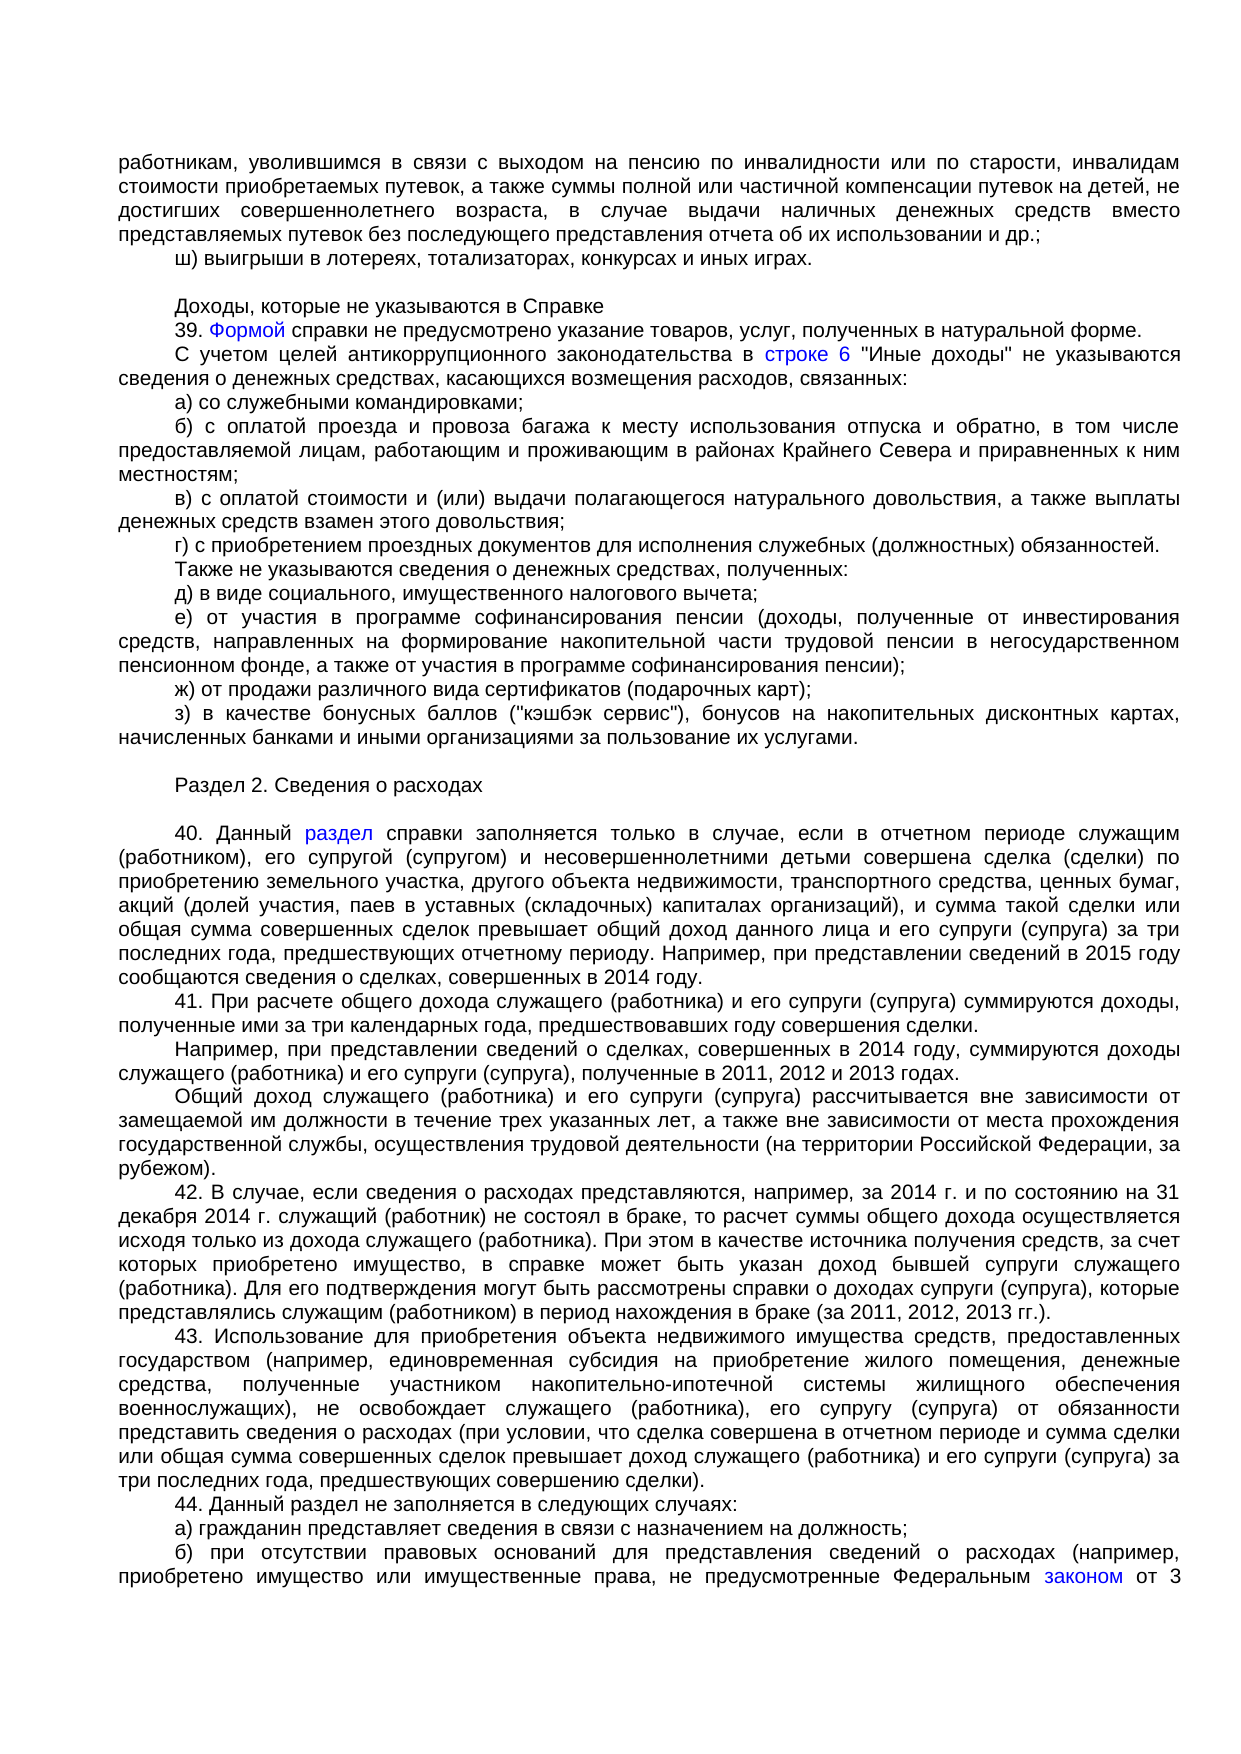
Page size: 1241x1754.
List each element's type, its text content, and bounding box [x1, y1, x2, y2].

text 43. Использование для приобретения объекта недвижимого имущества средств, предоставленных государством (например, единовременная субсидия на приобретение жилого помещения, денежные средства, полученные участником накопительно-ипотечной системы жилищного обеспечения военнослужащих), не освобождает служащего (работника), его супругу (супруга) от обязанности представить сведения о расходах (при условии, что сделка совершена в отчетном периоде и сумма сделки или общая сумма совершенных сделок превышает доход служащего (работника) и его супруги (супруга) за три последних года, предшествующих совершению сделки). [118, 1324, 1181, 1492]
text а) гражданин представляет сведения в связи с назначением на должность; [118, 1516, 1181, 1539]
text б) с оплатой проезда и провоза багажа к месту использования отпуска и обратно, в том числе предоставляемой лицам, работающим и проживающим в районах Крайнего Севера и приравненных к ним местностям; [118, 413, 1181, 485]
text ж) от продажи различного вида сертификатов (подарочных карт); [118, 677, 1181, 701]
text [118, 150, 1181, 246]
text д) в виде социального, имущественного налогового вычета; [118, 581, 1181, 605]
text Раздел 2. Сведения о расходах [118, 773, 1181, 797]
text Также не указываются сведения о денежных средствах, полученных: [118, 557, 1181, 581]
text 39. Формой справки не предусмотрено указание товаров, услуг, полученных в натуральной форме. [118, 318, 1181, 342]
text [118, 1539, 1181, 1587]
text 41. При расчете общего дохода служащего (работника) и его супруги (супруга) суммируются доходы, полученные ими за три календарных года, предшествовавших году совершения сделки. [118, 988, 1181, 1036]
text 42. В случае, если сведения о расходах представляются, например, за 2014 г. и по состоянию на 31 декабря 2014 г. служащий (работник) не состоял в браке, то расчет суммы общего дохода осуществляется исходя только из дохода служащего (работника). При этом в качестве источника получения средств, за счет которых приобретено имущество, в справке может быть указан доход бывшей супруги служащего (работника). Для его подтверждения могут быть рассмотрены справки о доходах супруги (супруга), которые представлялись служащим (работником) в период нахождения в браке (за 2011, 2012, 2013 гг.). [118, 1180, 1181, 1324]
text 44. Данный раздел не заполняется в следующих случаях: [118, 1492, 1181, 1516]
text з) в качестве бонусных баллов ("кэшбэк сервис"), бонусов на накопительных дисконтных картах, начисленных банками и иными организациями за пользование их услугами. [118, 701, 1181, 749]
text в) с оплатой стоимости и (или) выдачи полагающегося натурального довольствия, а также выплаты денежных средств взамен этого довольствия; [118, 485, 1181, 533]
text 40. Данный раздел справки заполняется только в случае, если в отчетном периоде служащим (работником), его супругой (супругом) и несовершеннолетними детьми совершена сделка (сделки) по приобретению земельного участка, другого объекта недвижимости, транспортного средства, ценных бумаг, акций (долей участия, паев в уставных (складочных) капиталах организаций), и сумма такой сделки или общая сумма совершенных сделок превышает общий доход данного лица и его супруги (супруга) за три последних года, предшествующих отчетному периоду. Например, при представлении сведений в 2015 году сообщаются сведения о сделках, совершенных в 2014 году. [118, 821, 1181, 988]
text С учетом целей антикоррупционного законодательства в строке 6 "Иные доходы" не указываются сведения о денежных средствах, касающихся возмещения расходов, связанных: [118, 342, 1181, 389]
text г) с приобретением проездных документов для исполнения служебных (должностных) обязанностей. [118, 533, 1181, 557]
text Доходы, которые не указываются в Справке [118, 294, 1181, 318]
text а) со служебными командировками; [118, 389, 1181, 413]
text ш) выигрыши в лотереях, тотализаторах, конкурсах и иных играх. [118, 246, 1181, 270]
text е) от участия в программе софинансирования пенсии (доходы, полученные от инвестирования средств, направленных на формирование накопительной части трудовой пенсии в негосударственном пенсионном фонде, а также от участия в программе софинансирования пенсии); [118, 605, 1181, 677]
text Общий доход служащего (работника) и его супруги (супруга) рассчитывается вне зависимости от замещаемой им должности в течение трех указанных лет, а также вне зависимости от места прохождения государственной службы, осуществления трудовой деятельности (на территории Российской Федерации, за рубежом). [118, 1084, 1181, 1180]
text Например, при представлении сведений о сделках, совершенных в 2014 году, суммируются доходы служащего (работника) и его супруги (супруга), полученные в 2011, 2012 и 2013 годах. [118, 1036, 1181, 1084]
